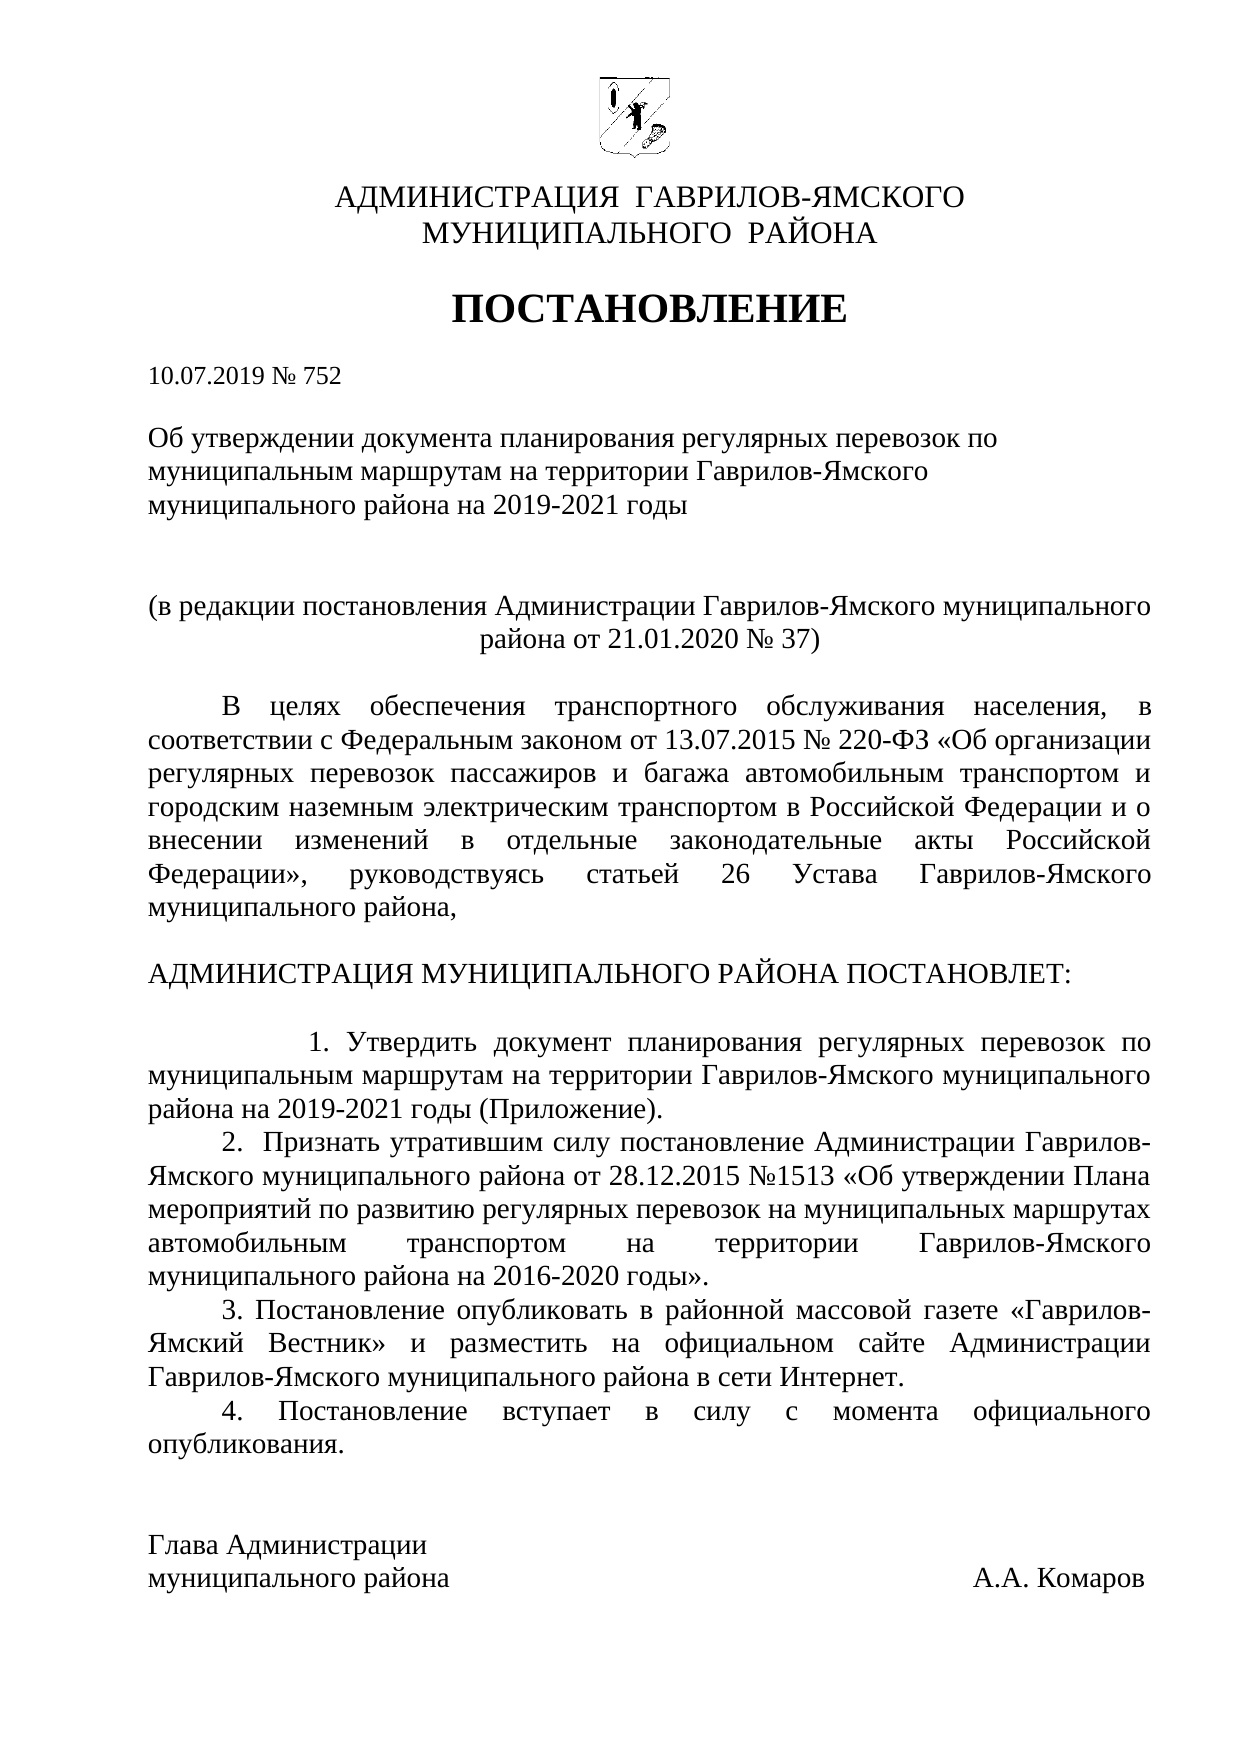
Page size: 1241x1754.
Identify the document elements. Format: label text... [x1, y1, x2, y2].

text (в редакции постановления Администрации Гаврилов-Ямского муниципального района от 21.01.2020 № 37) [148, 588, 1152, 655]
picture [599, 77, 670, 158]
text ПОСТАНОВЛЕНИЕ [148, 284, 1152, 332]
text МУНИЦИПАЛЬНОГО РАЙОНА [148, 214, 1152, 250]
text 3. Постановление опубликовать в районной массовой газете «Гаврилов-Ямский Вестник» и разместить на официальном сайте Администрации Гаврилов-Ямского муниципального района в сети Интернет. [148, 1292, 1152, 1393]
text АДМИНИСТРАЦИЯ ГАВРИЛОВ-ЯМСКОГО [148, 178, 1152, 214]
text В целях обеспечения транспортного обслуживания населения, в соответствии с Федеральным законом от 13.07.2015 № 220-ФЗ «Об организации регулярных перевозок пассажиров и багажа автомобильным транспортом и городским наземным электрическим транспортом в Российской Федерации и о внесении изменений в отдельные законодательные акты Российской Федерации», руководствуясь статьей 26 Устава Гаврилов-Ямского муниципального района, [148, 688, 1152, 923]
text 10.07.2019 № 752 [148, 360, 1152, 390]
text Об утверждении документа планирования регулярных перевозок по муниципальным маршрутам на территории Гаврилов-Ямского [148, 420, 1152, 487]
text муниципального района на 2019-2021 годы [148, 487, 1152, 521]
text Глава Администрации [148, 1527, 1152, 1560]
text 1. Утвердить документ планирования регулярных перевозок по муниципальным маршрутам на территории Гаврилов-Ямского муниципального района на 2019-2021 годы (Приложение). [148, 1024, 1152, 1124]
text 2. Признать утратившим силу постановление Администрации Гаврилов-Ямского муниципального района от 28.12.2015 №1513 «Об утверждении Плана мероприятий по развитию регулярных перевозок на муниципальных маршрутах автомобильным транспортом на территории Гаврилов-Ямского муниципального района на 2016-2020 годы». [148, 1124, 1152, 1292]
text 4. Постановление вступает в силу с момента официального опубликования. [148, 1393, 1152, 1460]
text АДМИНИСТРАЦИЯ МУНИЦИПАЛЬНОГО РАЙОНА ПОСТАНОВЛЕТ: [148, 957, 1152, 990]
text муниципального района А.А. Комаров [148, 1560, 1152, 1594]
